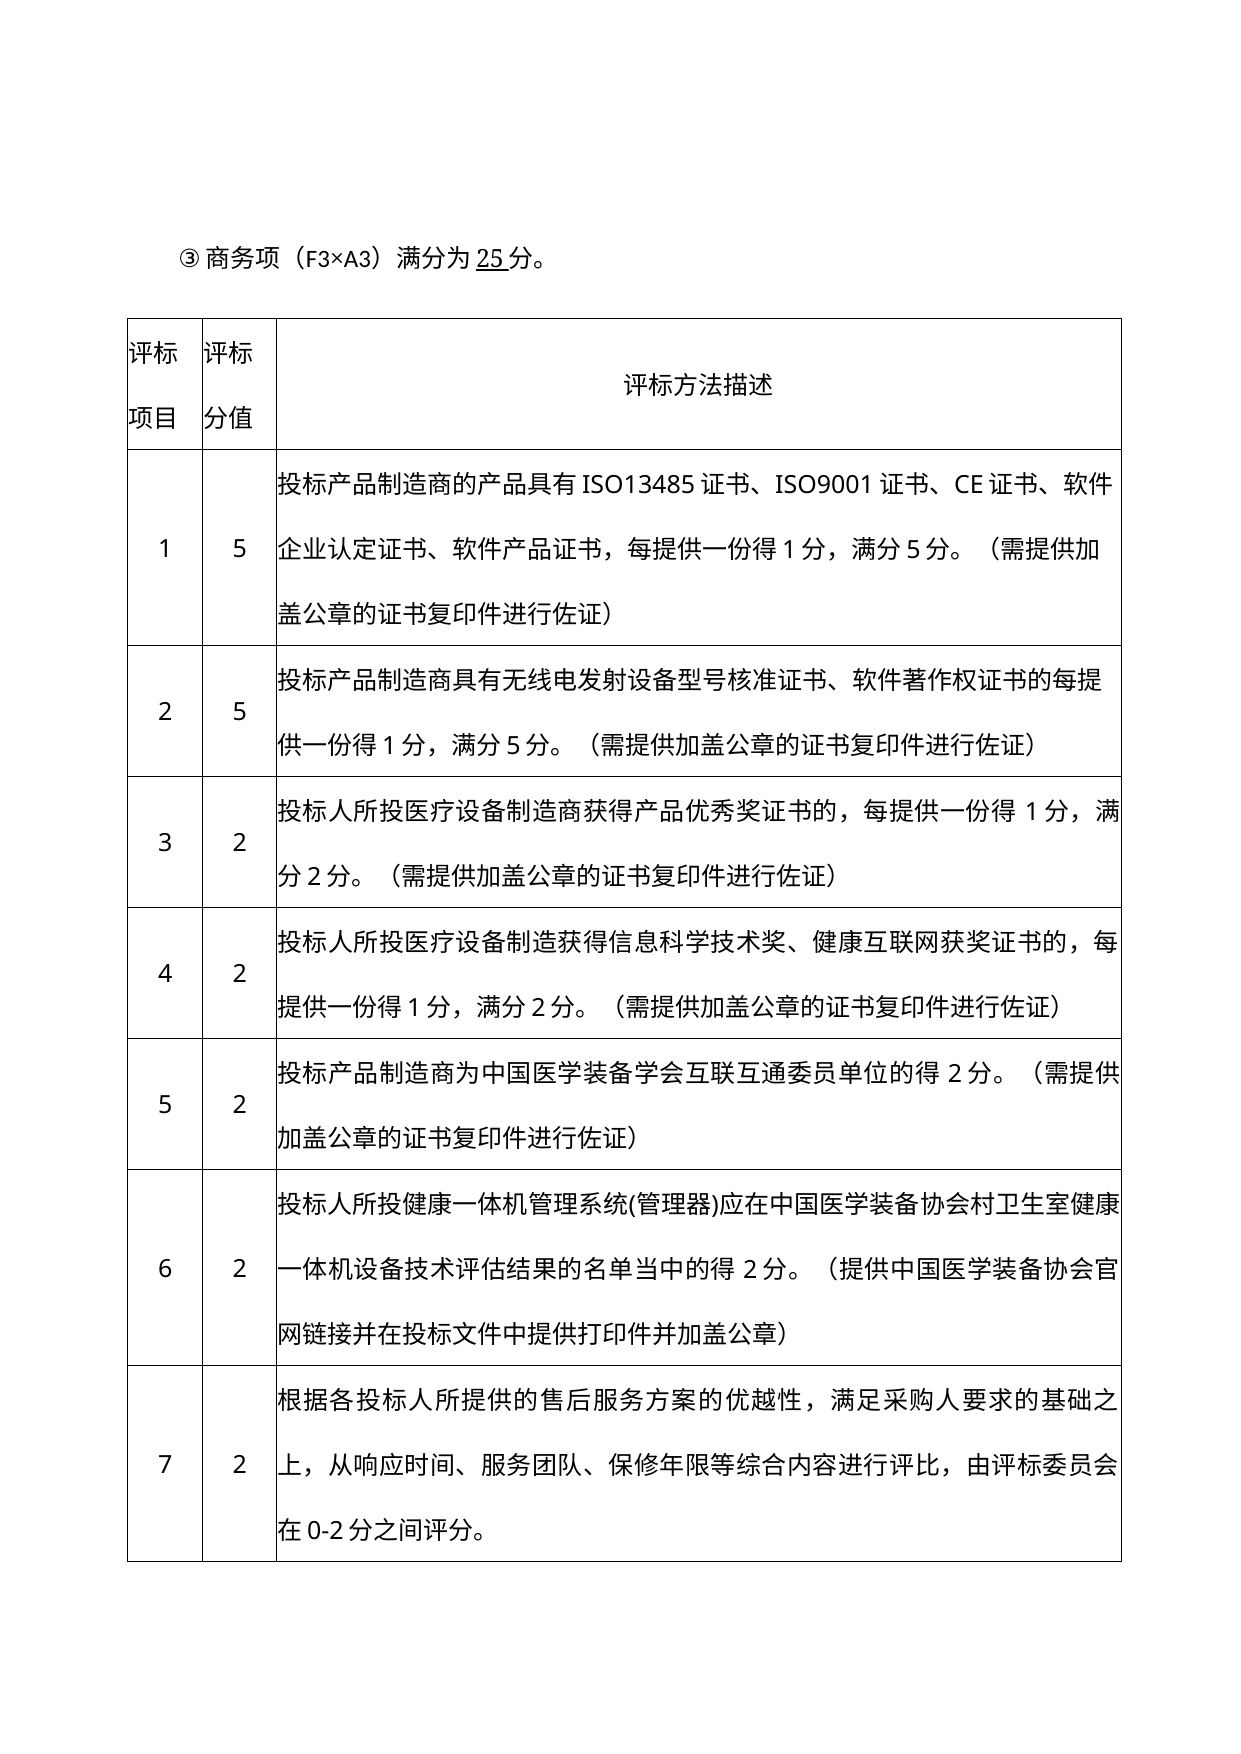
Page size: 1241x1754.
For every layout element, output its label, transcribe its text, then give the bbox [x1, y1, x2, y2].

table_cell 4 [128, 908, 202, 1038]
table_cell 1 [128, 450, 202, 645]
table_cell 2 [203, 1170, 276, 1365]
table_cell 2 [203, 908, 276, 1038]
table_cell 2 [203, 1366, 276, 1561]
table_cell 2 [203, 777, 276, 907]
table_header 评标分值 [203, 319, 276, 449]
table_cell 5 [203, 450, 276, 645]
table_cell 投标人所投医疗设备制造获得信息科学技术奖、健康互联网获奖证书的，每提供一份得1分，满分2分。（需提供加盖公章的证书复印件进行佐证） [277, 908, 1121, 1038]
table_cell 投标产品制造商具有无线电发射设备型号核准证书、软件著作权证书的每提供一份得1分，满分5分。（需提供加盖公章的证书复印件进行佐证） [277, 646, 1121, 776]
table_cell 根据各投标人所提供的售后服务方案的优越性，满足采购人要求的基础之上，从响应时间、服务团队、保修年限等综合内容进行评比，由评标委员会在0-2分之间评分。 [277, 1366, 1121, 1561]
table_cell 5 [203, 646, 276, 776]
table_cell 投标人所投医疗设备制造商获得产品优秀奖证书的，每提供一份得1分，满分2分。（需提供加盖公章的证书复印件进行佐证） [277, 777, 1121, 907]
table_header 评标项目 [128, 319, 202, 449]
table_cell 投标人所投健康一体机管理系统(管理器)应在中国医学装备协会村卫生室健康一体机设备技术评估结果的名单当中的得2分。（提供中国医学装备协会官网链接并在投标文件中提供打印件并加盖公章） [277, 1170, 1121, 1365]
table_cell 5 [128, 1039, 202, 1169]
table_header 评标方法描述 [277, 319, 1121, 449]
table_cell 2 [128, 646, 202, 776]
table_cell 7 [128, 1366, 202, 1561]
text ③商务项（F3×A3）满分为25分。 [128, 224, 1112, 289]
table_cell 6 [128, 1170, 202, 1365]
table_cell 投标产品制造商为中国医学装备学会互联互通委员单位的得2分。（需提供加盖公章的证书复印件进行佐证） [277, 1039, 1121, 1169]
table_cell 2 [203, 1039, 276, 1169]
table_cell 3 [128, 777, 202, 907]
table_cell 投标产品制造商的产品具有ISO13485证书、ISO9001证书、CE证书、软件企业认定证书、软件产品证书，每提供一份得1分，满分5分。（需提供加盖公章的证书复印件进行佐证） [277, 450, 1121, 645]
